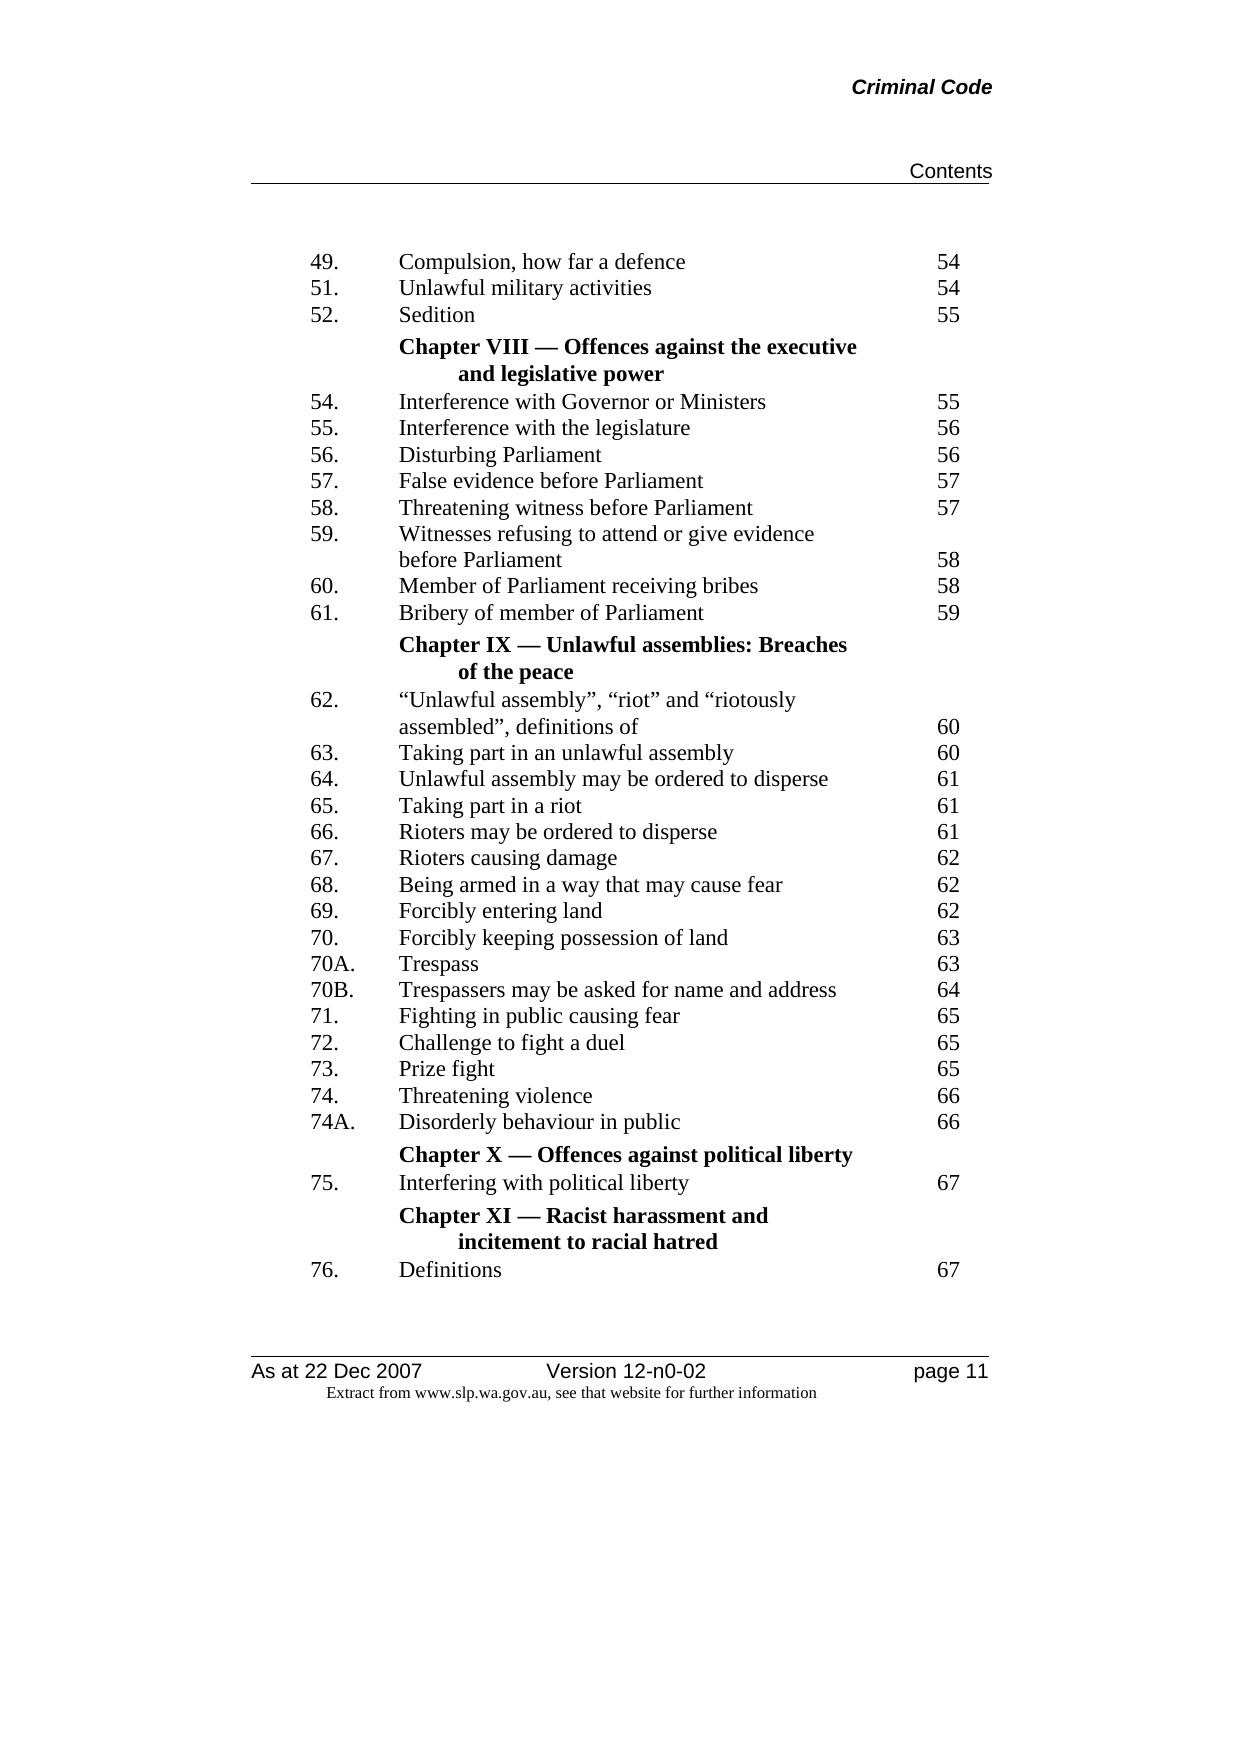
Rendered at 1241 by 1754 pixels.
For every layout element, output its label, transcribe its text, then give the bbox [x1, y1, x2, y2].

text 72. Challenge to fight a duel 65 [310, 1029, 871, 1055]
text Chapter X — Offences against political liberty [399, 1141, 871, 1167]
text 58. Threatening witness before Parliament 57 [310, 493, 871, 520]
text 65. Taking part in a riot 61 [310, 792, 871, 818]
text 74A. Disorderly behaviour in public 66 [310, 1108, 871, 1134]
text 62. “Unlawful assembly”, “riot” and “riotously assembled”, definitions of 60 [310, 686, 871, 739]
text 49. Compulsion, how far a defence 54 [310, 248, 871, 274]
text 59. Witnesses refusing to attend or give evidence before Parliament 58 [310, 520, 871, 573]
text 71. Fighting in public causing fear 65 [310, 1003, 871, 1029]
text 57. False evidence before Parliament 57 [310, 467, 871, 493]
text 74. Threatening violence 66 [310, 1082, 871, 1108]
text 68. Being armed in a way that may cause fear 62 [310, 871, 871, 897]
text 73. Prize fight 65 [310, 1055, 871, 1082]
text Chapter IX — Unlawful assemblies: Breaches of the peace [399, 632, 871, 684]
text 61. Bribery of member of Parliament 59 [310, 599, 871, 625]
text 64. Unlawful assembly may be ordered to disperse 61 [310, 765, 871, 792]
text 60. Member of Parliament receiving bribes 58 [310, 573, 871, 599]
text 67. Rioters causing damage 62 [310, 844, 871, 871]
text 70. Forcibly keeping possession of land 63 [310, 923, 871, 950]
text 52. Sedition 55 [310, 301, 871, 327]
text 55. Interference with the legislature 56 [310, 414, 871, 441]
text 51. Unlawful military activities 54 [310, 274, 871, 301]
text 75. Interfering with political liberty 67 [310, 1169, 871, 1195]
text 70B. Trespassers may be asked for name and address 64 [310, 976, 871, 1003]
text 63. Taking part in an unlawful assembly 60 [310, 739, 871, 765]
text 54. Interference with Governor or Ministers 55 [310, 388, 871, 414]
text Chapter VIII — Offences against the executive and legislative power [399, 333, 871, 386]
text 56. Disturbing Parliament 56 [310, 441, 871, 467]
text Chapter XI — Racist harassment and incitement to racial hatred [399, 1202, 871, 1254]
text 76. Definitions 67 [310, 1256, 871, 1283]
text 66. Rioters may be ordered to disperse 61 [310, 818, 871, 844]
text 69. Forcibly entering land 62 [310, 897, 871, 923]
text 70A. Trespass 63 [310, 950, 871, 976]
